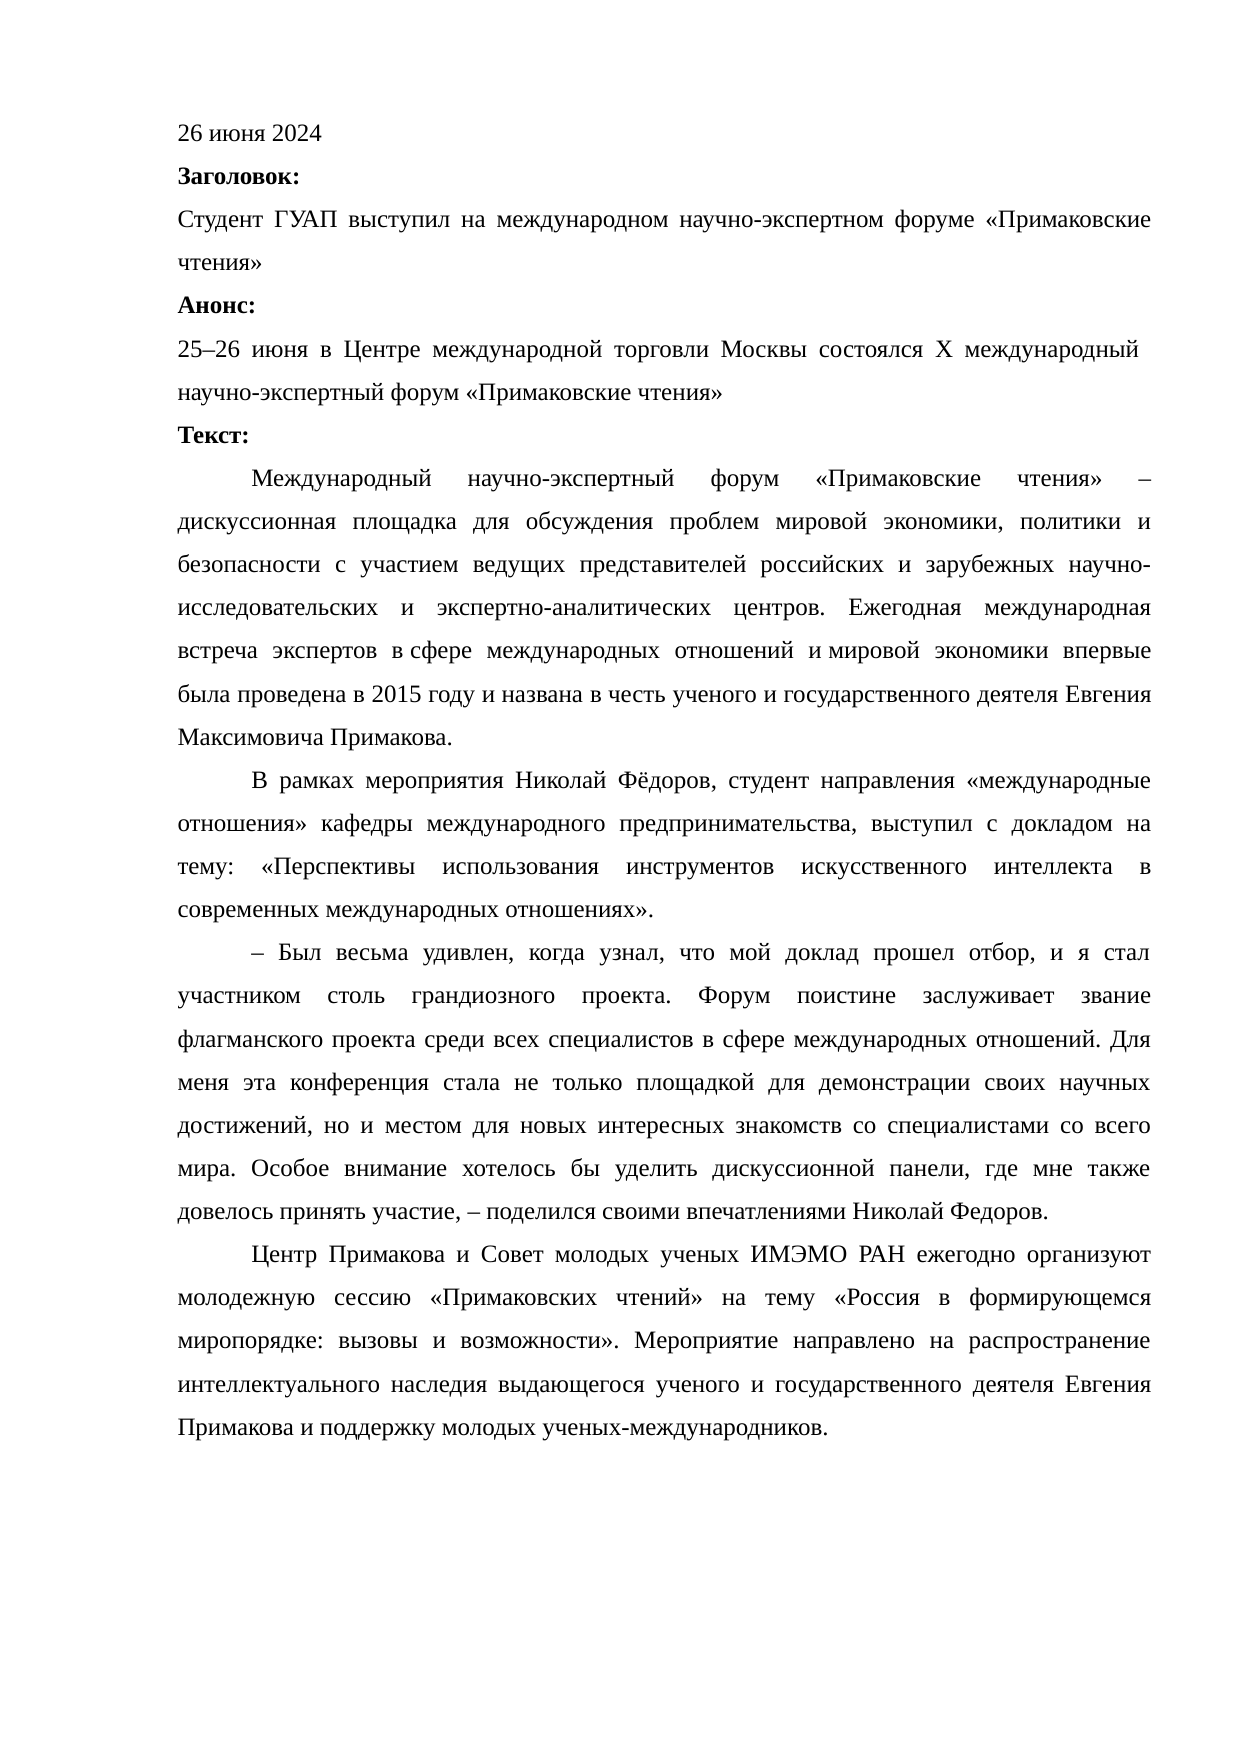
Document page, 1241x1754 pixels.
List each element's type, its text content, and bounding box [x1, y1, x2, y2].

text Центр Примакова и Совет молодых ученых ИМЭМО РАН ежегодно организуют молодежную сессию «Примаковских чтений» на тему «Россия в формирующемся миропорядке: вызовы и возможности». Мероприятие направлено на распространение интеллектуального наследия выдающегося ученого и государственного деятеля Евгения Примакова и поддержку молодых ученых-международников. [177, 1239, 1152, 1441]
text – Был весьма удивлен, когда узнал, что мой доклад прошел отбор, и я стал участником столь грандиозного проекта. Форум поистине заслуживает звание флагманского проекта среди всех специалистов в сфере международных отношений. Для меня эта конференция стала не только площадкой для демонстрации своих научных достижений, но и местом для новых интересных знакомств со специалистами со всего мира. Особое внимание хотелось бы уделить дискуссионной панели, где мне также довелось принять участие, – поделился своими впечатлениями Николай Федоров. [177, 937, 1152, 1225]
text В рамках мероприятия Николай Фёдоров, студент направления «международные отношения» кафедры международного предпринимательства, выступил с докладом на тему: «Перспективы использования инструментов искусственного интеллекта в современных международных отношениях». [177, 765, 1152, 923]
text Заголовок: [177, 161, 1152, 190]
text Текст: [177, 420, 1152, 449]
text Студент ГУАП выступил на международном научно-экспертном форуме «Примаковские чтения» [177, 204, 1152, 276]
text 26 июня 2024 [177, 118, 1152, 147]
text Анонс: [177, 291, 1152, 319]
text Международный научно-экспертный форум «Примаковские чтения» – дискуссионная площадка для обсуждения проблем мировой экономики, политики и безопасности с участием ведущих представителей российских и зарубежных научно-исследовательских и экспертно-аналитических центров. Ежегодная международная встреча экспертов в сфере международных отношений и мировой экономики впервые была проведена в 2015 году и названа в честь ученого и государственного деятеля Евгения Максимовича Примакова. [177, 463, 1152, 751]
text 25–26 июня в Центре международной торговли Москвы состоялся X международный научно-экспертный форум «Примаковские чтения» [177, 334, 1152, 406]
